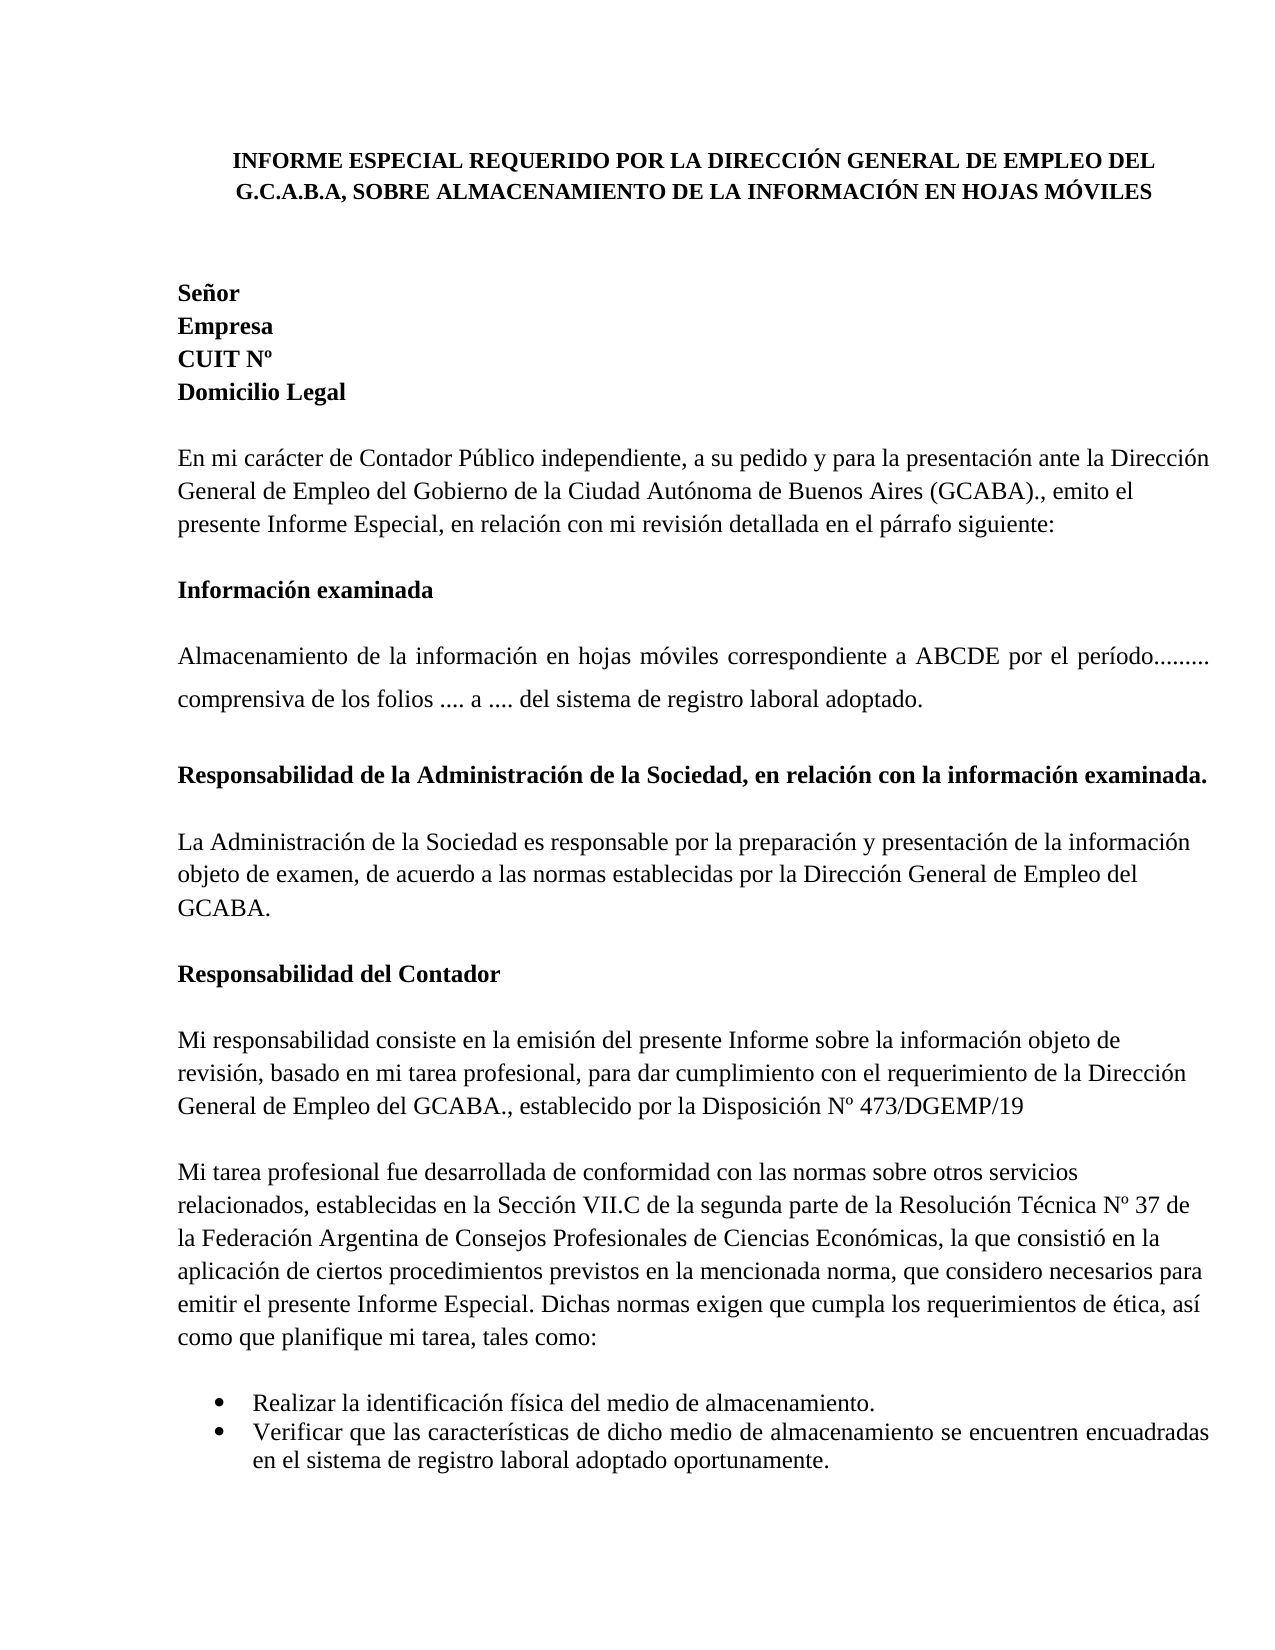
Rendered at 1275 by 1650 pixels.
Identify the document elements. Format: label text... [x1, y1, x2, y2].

text Señor [177, 278, 1211, 307]
text Almacenamiento de la información en hojas móviles correspondiente a ABCDE por el período......... comprensiva de los folios .... a .... del sistema de registro laboral adoptado. [177, 641, 1211, 713]
text Mi responsabilidad consiste en la emisión del presente Informe sobre la información objeto de revisión, basado en mi tarea profesional, para dar cumplimiento con el requerimiento de la Dirección General de Empleo del GCABA., establecido por la Disposición Nº 473/DGEMP/19 [177, 1025, 1211, 1119]
text Información examinada [177, 575, 1211, 604]
text INFORME ESPECIAL REQUERIDO POR LA DIRECCIÓN GENERAL DE EMPLEO DEL G.C.A.B.A, SOBRE ALMACENAMIENTO DE LA INFORMACIÓN EN HOJAS MÓVILES [177, 148, 1211, 204]
text Responsabilidad del Contador [177, 959, 1211, 987]
text En mi carácter de Contador Público independiente, a su pedido y para la presentación ante de Empleo del Gobierno de de Buenos Aires (GCABA)., emito el presente Informe Especial, en relación con mi revisión detallada en el párrafo siguiente: [177, 443, 1211, 538]
text de es responsable por la preparación y presentación de la información objeto de examen, de acuerdo a las normas establecidas por de Empleo del GCABA. [177, 827, 1211, 921]
text Mi tarea profesional fue desarrollada de conformidad con las normas sobre otros servicios relacionados, establecidas en la Sección VII.C de la segunda parte de la Resolución Técnica Nº 37 de la Federación Argentina de Consejos Profesionales de Ciencias Económicas, la que consistió en la aplicación de ciertos procedimientos previstos en la mencionada norma, que considero necesarios para emitir el presente Informe Especial. Dichas normas exigen que cumpla los requerimientos de ética, así como que planifique mi tarea, tales como: [177, 1157, 1211, 1351]
list Verificar que las características de dicho medio de almacenamiento se encuentren encuadradas en el sistema de registro laboral adoptado oportunamente. [215, 1417, 1211, 1474]
text Empresa [177, 311, 1211, 340]
list Realizar la identificación física del medio de almacenamiento. [215, 1388, 1211, 1417]
text Domicilio Legal [177, 377, 1211, 406]
text Responsabilidad de de , en relación con la información examinada. [177, 761, 1211, 789]
text CUIT Nº [177, 344, 1211, 373]
